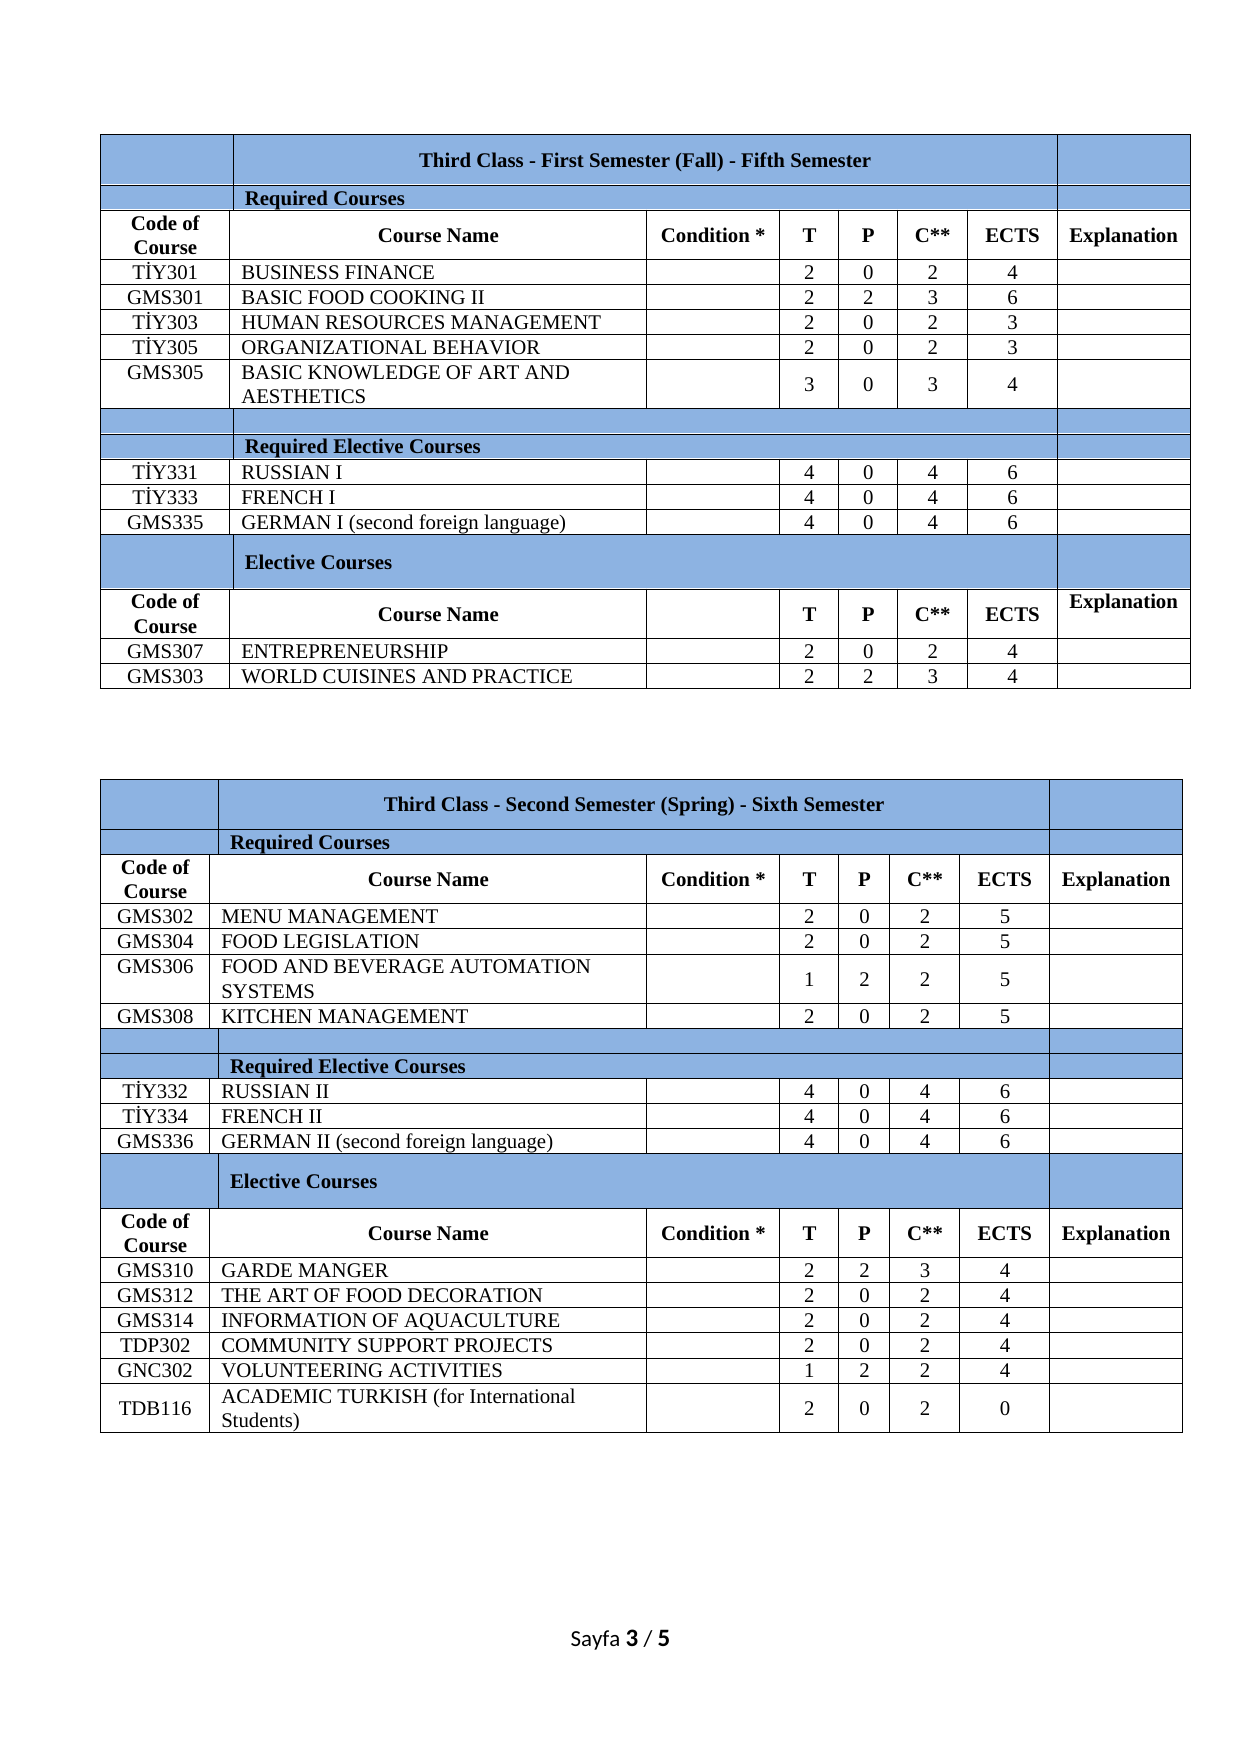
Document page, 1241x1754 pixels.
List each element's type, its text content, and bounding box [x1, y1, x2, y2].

table_cell 4 [780, 485, 838, 509]
table_cell GMS306 [101, 955, 209, 1003]
table_cell GMS310 [101, 1258, 209, 1282]
table_cell 2 [839, 955, 889, 1003]
table_cell 4 [898, 460, 967, 484]
table_cell C** [890, 1209, 959, 1257]
table_cell TİY333 [101, 485, 229, 509]
table_cell 4 [780, 510, 838, 534]
table_cell 3 [968, 310, 1057, 334]
table_cell BASIC FOOD COOKING II [230, 285, 646, 309]
table_header [1058, 135, 1190, 184]
table_cell TİY305 [101, 335, 229, 359]
table_cell GARDE MANGER [210, 1258, 646, 1282]
table_cell [234, 409, 1057, 433]
table_cell 0 [839, 1004, 889, 1028]
table_cell ACADEMIC TURKISH (for International Students) [210, 1384, 646, 1432]
table_cell [647, 1079, 779, 1103]
table_cell Required Elective Courses [234, 435, 1057, 458]
table_cell C** [890, 855, 959, 903]
table_cell 2 [780, 1283, 838, 1307]
table_cell 0 [839, 310, 897, 334]
table_cell TİY303 [101, 310, 229, 334]
table_cell 2 [890, 955, 959, 1003]
table_cell 4 [960, 1308, 1049, 1332]
table_cell [101, 830, 218, 854]
table_cell [647, 510, 779, 534]
table_cell 0 [839, 260, 897, 284]
table_cell GMS301 [101, 285, 229, 309]
table_cell 2 [780, 310, 838, 334]
table_cell Elective Courses [234, 535, 1057, 588]
table_cell 2 [890, 1359, 959, 1382]
table_cell ORGANIZATIONAL BEHAVIOR [230, 335, 646, 359]
table_cell 2 [780, 929, 838, 953]
table_cell 4 [780, 1079, 838, 1103]
table_cell 6 [968, 285, 1057, 309]
table_cell [1058, 664, 1190, 688]
table_cell 4 [960, 1333, 1049, 1357]
table_cell 3 [898, 285, 967, 309]
table_cell [1050, 1054, 1182, 1078]
table_cell 4 [968, 260, 1057, 284]
table_cell GMS312 [101, 1283, 209, 1307]
table_cell 2 [898, 310, 967, 334]
table_cell 2 [890, 1004, 959, 1028]
table_cell [1050, 929, 1182, 953]
table_cell [647, 904, 779, 928]
table_cell [1058, 510, 1190, 534]
table_cell Explanation [1058, 590, 1190, 638]
table_cell GMS307 [101, 639, 229, 663]
table_cell TİY334 [101, 1104, 209, 1128]
table_cell 1 [780, 1359, 838, 1382]
table_cell BASIC KNOWLEDGE OF ART AND AESTHETICS [230, 360, 646, 408]
table_cell GMS308 [101, 1004, 209, 1028]
table_cell 2 [839, 664, 897, 688]
table_cell ENTREPRENEURSHIP [230, 639, 646, 663]
table_cell Elective Courses [219, 1154, 1049, 1208]
table_cell [1050, 1004, 1182, 1028]
table_cell Explanation [1050, 1209, 1182, 1257]
table_cell Explanation [1050, 855, 1182, 903]
table_cell RUSSIAN II [210, 1079, 646, 1103]
table_cell BUSINESS FINANCE [230, 260, 646, 284]
table_cell [1058, 485, 1190, 509]
table_cell P [839, 211, 897, 259]
table_cell T [780, 855, 838, 903]
table_cell [101, 1054, 218, 1078]
table_cell 2 [890, 1308, 959, 1332]
table_cell 3 [968, 335, 1057, 359]
table_cell 0 [839, 485, 897, 509]
table_cell [647, 955, 779, 1003]
table_cell 0 [839, 1079, 889, 1103]
table_cell [647, 1004, 779, 1028]
table_cell [1058, 260, 1190, 284]
table_cell [1050, 1258, 1182, 1282]
table_cell 4 [898, 485, 967, 509]
table_cell [647, 1129, 779, 1153]
table_cell [647, 1258, 779, 1282]
table_cell Required Courses [234, 186, 1057, 209]
table_cell 2 [780, 335, 838, 359]
table_cell [647, 485, 779, 509]
table_cell 2 [890, 929, 959, 953]
table_cell 2 [780, 285, 838, 309]
table_cell T [780, 211, 838, 259]
table_cell [1050, 955, 1182, 1003]
table_cell [647, 664, 779, 688]
table_cell GMS314 [101, 1308, 209, 1332]
table_cell 0 [839, 510, 897, 534]
table_cell 0 [839, 1333, 889, 1357]
table_cell GERMAN II (second foreign language) [210, 1129, 646, 1153]
table_cell 0 [839, 1308, 889, 1332]
table_cell Condition * [647, 855, 779, 903]
table_cell TDP302 [101, 1333, 209, 1357]
table_cell 2 [780, 260, 838, 284]
table_cell [101, 535, 233, 588]
table_cell [647, 1384, 779, 1432]
table_cell Code of Course [101, 590, 229, 638]
table_cell P [839, 1209, 889, 1257]
table_cell [101, 1154, 218, 1208]
table_cell [647, 1359, 779, 1382]
table_cell FOOD LEGISLATION [210, 929, 646, 953]
table_cell 3 [890, 1258, 959, 1282]
table_cell 6 [960, 1129, 1049, 1153]
table_cell 2 [890, 1283, 959, 1307]
table_cell [1050, 1384, 1182, 1432]
table_cell 2 [890, 904, 959, 928]
table_cell 5 [960, 904, 1049, 928]
table_cell Condition * [647, 1209, 779, 1257]
table_cell ECTS [968, 211, 1057, 259]
table_cell [1050, 904, 1182, 928]
table_cell [1058, 435, 1190, 458]
table_cell [1050, 830, 1182, 854]
table_cell [1058, 460, 1190, 484]
table_cell 0 [839, 460, 897, 484]
table_cell 2 [839, 285, 897, 309]
table_cell ECTS [968, 590, 1057, 638]
table_header [101, 135, 233, 184]
table_cell INFORMATION OF AQUACULTURE [210, 1308, 646, 1332]
table_cell [1058, 335, 1190, 359]
table_cell 4 [890, 1129, 959, 1153]
table_cell [647, 1308, 779, 1332]
table_cell [1058, 639, 1190, 663]
table_cell 2 [890, 1333, 959, 1357]
table_cell [647, 639, 779, 663]
table_cell 2 [890, 1384, 959, 1432]
table_cell 0 [839, 904, 889, 928]
table_cell 0 [839, 335, 897, 359]
table_cell [1050, 1154, 1182, 1208]
table_cell [101, 409, 233, 433]
table_cell 0 [839, 1104, 889, 1128]
table_cell [1050, 1283, 1182, 1307]
table_cell [647, 929, 779, 953]
table_cell [1058, 285, 1190, 309]
table_cell TDB116 [101, 1384, 209, 1432]
table_cell GERMAN I (second foreign language) [230, 510, 646, 534]
table_cell RUSSIAN I [230, 460, 646, 484]
table_cell 0 [839, 1283, 889, 1307]
table_cell FOOD AND BEVERAGE AUTOMATION SYSTEMS [210, 955, 646, 1003]
table_cell Course Name [210, 1209, 646, 1257]
table_cell P [839, 855, 889, 903]
table_cell 2 [780, 639, 838, 663]
table_cell Required Elective Courses [219, 1054, 1049, 1078]
table_cell GMS302 [101, 904, 209, 928]
table_cell GMS304 [101, 929, 209, 953]
table_cell 2 [780, 1308, 838, 1332]
table_cell C** [898, 211, 967, 259]
table_cell 5 [960, 955, 1049, 1003]
table_cell [647, 310, 779, 334]
table_cell 0 [839, 1384, 889, 1432]
table_cell 6 [968, 485, 1057, 509]
table_cell [1050, 1104, 1182, 1128]
table_cell FRENCH I [230, 485, 646, 509]
table_cell TİY332 [101, 1079, 209, 1103]
table_cell 2 [898, 639, 967, 663]
table_cell Code of Course [101, 211, 229, 259]
table_cell GMS336 [101, 1129, 209, 1153]
table_cell 2 [780, 1333, 838, 1357]
table_cell T [780, 1209, 838, 1257]
table_cell Course Name [210, 855, 646, 903]
table_cell [1058, 535, 1190, 588]
table_cell 4 [960, 1258, 1049, 1282]
table_cell 4 [890, 1079, 959, 1103]
table_cell [647, 260, 779, 284]
table_cell TİY331 [101, 460, 229, 484]
table_cell 5 [960, 1004, 1049, 1028]
table_cell 4 [890, 1104, 959, 1128]
table_cell 4 [968, 360, 1057, 408]
table_header [1050, 780, 1182, 829]
table_cell Condition * [647, 211, 779, 259]
table_cell 2 [839, 1258, 889, 1282]
table_cell [1058, 186, 1190, 209]
table_cell 4 [780, 460, 838, 484]
table_cell 0 [960, 1384, 1049, 1432]
table_cell TİY301 [101, 260, 229, 284]
table_cell MENU MANAGEMENT [210, 904, 646, 928]
table_cell [1058, 360, 1190, 408]
table_cell Course Name [230, 590, 646, 638]
table_cell 4 [968, 664, 1057, 688]
table_cell GMS335 [101, 510, 229, 534]
table_header Third Class - First Semester (Fall) - Fifth Semester [234, 135, 1057, 184]
table_cell [1058, 310, 1190, 334]
table_cell [647, 460, 779, 484]
table_cell 4 [780, 1129, 838, 1153]
table_cell 2 [780, 1004, 838, 1028]
table_cell T [780, 590, 838, 638]
table_cell [101, 186, 233, 209]
table_cell 2 [839, 1359, 889, 1382]
table_cell 1 [780, 955, 838, 1003]
table_cell [1050, 1308, 1182, 1332]
table_cell Code of Course [101, 1209, 209, 1257]
table_cell Code of Course [101, 855, 209, 903]
table_cell 2 [780, 1258, 838, 1282]
table_cell 2 [898, 335, 967, 359]
table_cell ECTS [960, 1209, 1049, 1257]
table_cell [647, 1333, 779, 1357]
table_cell 6 [968, 460, 1057, 484]
table_cell [647, 1104, 779, 1128]
table_cell 6 [960, 1104, 1049, 1128]
table_cell 3 [898, 360, 967, 408]
table_cell COMMUNITY SUPPORT PROJECTS [210, 1333, 646, 1357]
table_cell HUMAN RESOURCES MANAGEMENT [230, 310, 646, 334]
table_cell [647, 1283, 779, 1307]
table_cell [1050, 1129, 1182, 1153]
table_cell 6 [968, 510, 1057, 534]
table_cell GMS305 [101, 360, 229, 408]
table_cell GMS303 [101, 664, 229, 688]
table_cell [1050, 1029, 1182, 1053]
table_cell VOLUNTEERING ACTIVITIES [210, 1359, 646, 1382]
table_cell GNC302 [101, 1359, 209, 1382]
table_cell 2 [898, 260, 967, 284]
table_cell Required Courses [219, 830, 1049, 854]
table_cell [101, 435, 233, 458]
table_cell Explanation [1058, 211, 1190, 259]
table_cell 2 [780, 1384, 838, 1432]
table_cell [647, 360, 779, 408]
table_cell [1058, 409, 1190, 433]
table_header [101, 780, 218, 829]
table_cell FRENCH II [210, 1104, 646, 1128]
table_cell 4 [780, 1104, 838, 1128]
table_cell [647, 285, 779, 309]
table_cell [1050, 1333, 1182, 1357]
table_cell P [839, 590, 897, 638]
table_cell 0 [839, 1129, 889, 1153]
table_cell 0 [839, 639, 897, 663]
table_cell THE ART OF FOOD DECORATION [210, 1283, 646, 1307]
table_cell 0 [839, 929, 889, 953]
table_cell 3 [898, 664, 967, 688]
table_cell [647, 335, 779, 359]
table_cell 4 [898, 510, 967, 534]
table_cell WORLD CUISINES AND PRACTICE [230, 664, 646, 688]
table_cell 4 [968, 639, 1057, 663]
table_cell Course Name [230, 211, 646, 259]
table_cell ECTS [960, 855, 1049, 903]
table_cell 3 [780, 360, 838, 408]
table_cell 4 [960, 1359, 1049, 1382]
table_cell [647, 590, 779, 638]
table_cell 0 [839, 360, 897, 408]
table_header Third Class - Second Semester (Spring) - Sixth Semester [219, 780, 1049, 829]
table_cell 5 [960, 929, 1049, 953]
table_cell [101, 1029, 218, 1053]
table_cell [1050, 1079, 1182, 1103]
table_cell KITCHEN MANAGEMENT [210, 1004, 646, 1028]
table_cell 2 [780, 664, 838, 688]
table_cell 4 [960, 1283, 1049, 1307]
table_cell 2 [780, 904, 838, 928]
table_cell [219, 1029, 1049, 1053]
table_cell [1050, 1359, 1182, 1382]
table_cell C** [898, 590, 967, 638]
table_cell 6 [960, 1079, 1049, 1103]
